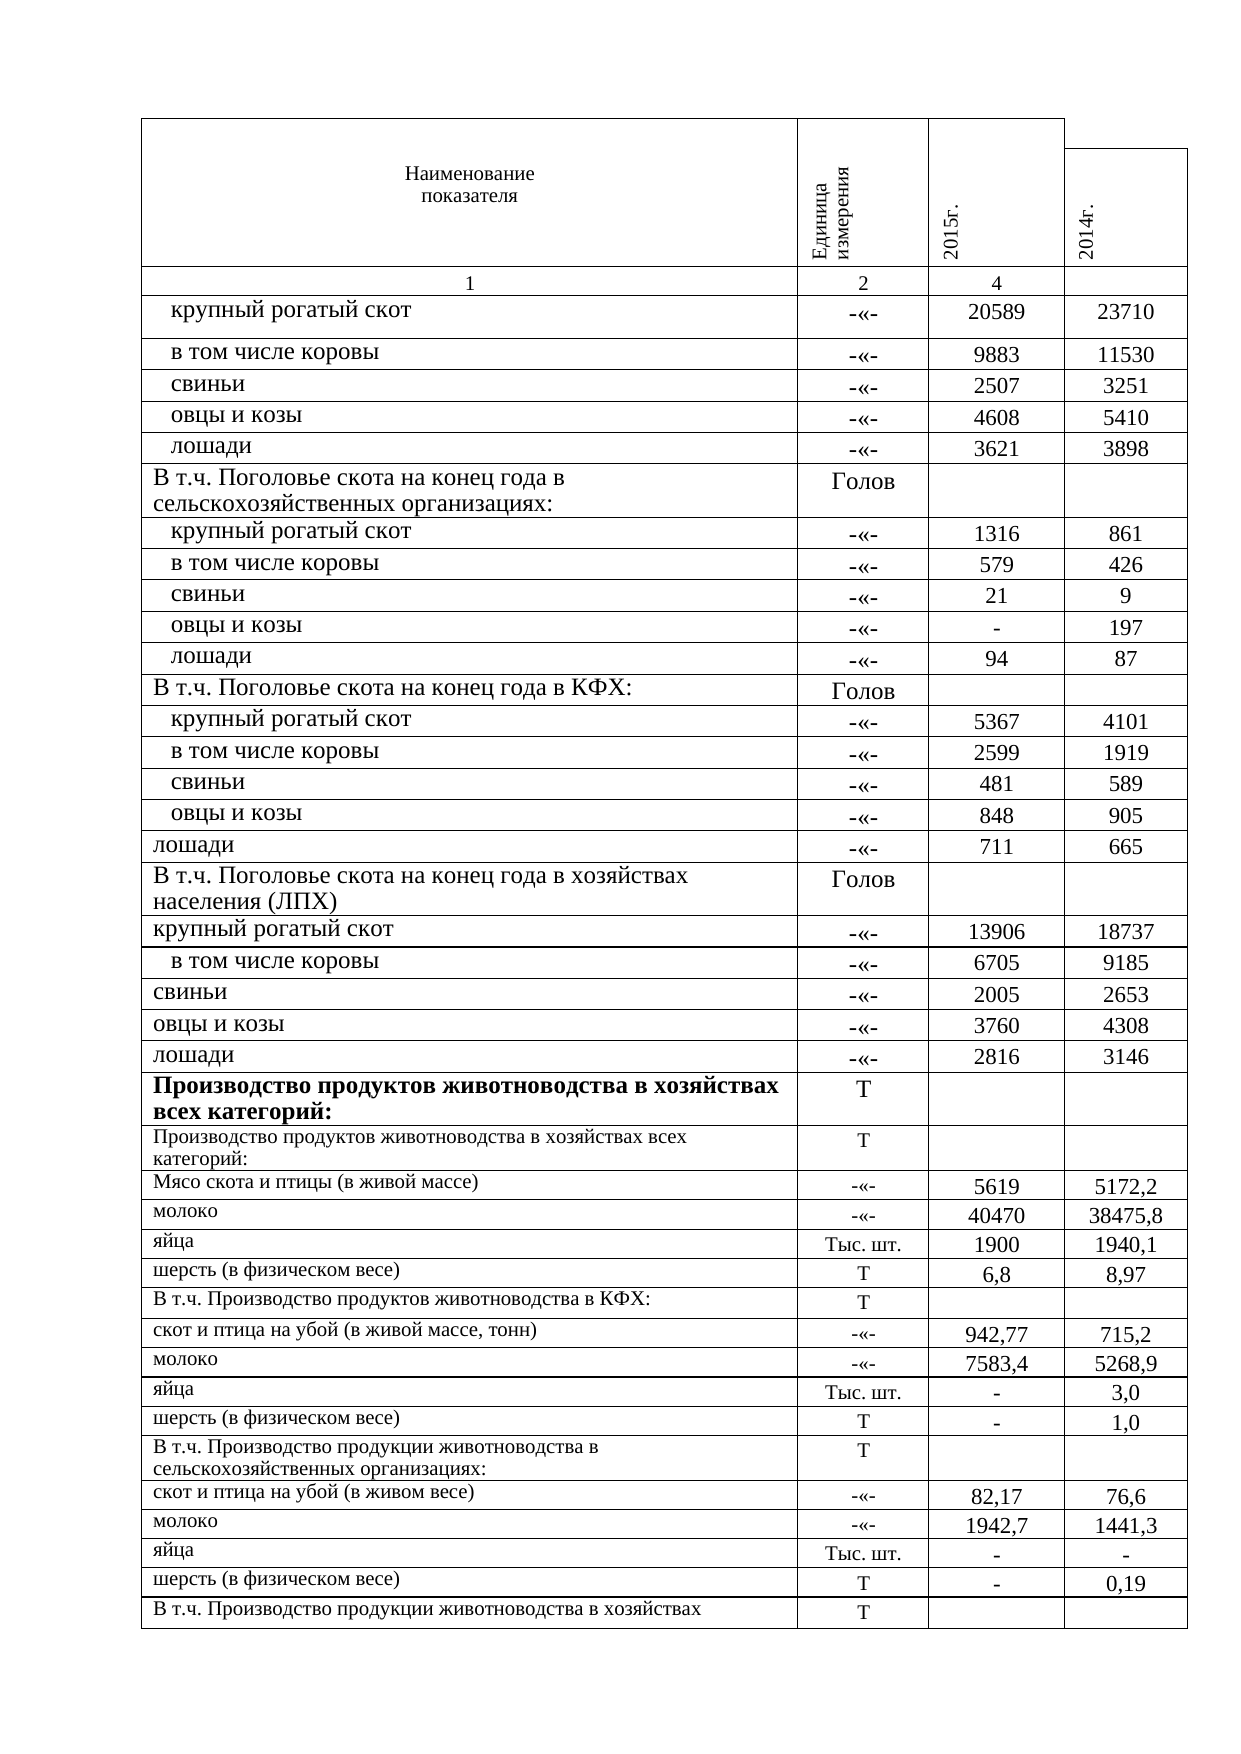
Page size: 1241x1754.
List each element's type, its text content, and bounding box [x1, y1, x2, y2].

table_cell 942,77 [929, 1319, 1064, 1347]
table_cell 9883 [929, 339, 1064, 369]
table_cell -«- [798, 948, 928, 978]
table_cell -«- [798, 1319, 928, 1347]
table_cell -«- [798, 800, 928, 830]
table_cell шерсть (в физическом весе) [142, 1568, 797, 1596]
table_cell шерсть (в физическом весе) [142, 1259, 797, 1287]
table_cell лошади [142, 1041, 797, 1072]
table_cell [1065, 464, 1187, 517]
table_cell -«- [798, 433, 928, 463]
table_cell 5367 [929, 706, 1064, 736]
table_cell - [929, 1568, 1064, 1596]
table_cell 1900 [929, 1230, 1064, 1258]
table_cell 87 [1065, 643, 1187, 673]
table_cell Голов [798, 675, 928, 705]
table_header Единица измерения [798, 119, 928, 266]
table_cell 426 [1065, 549, 1187, 579]
table_cell -«- [798, 737, 928, 767]
table_header Наименование показателя [142, 119, 797, 266]
table_cell 1441,3 [1065, 1510, 1187, 1538]
table_cell 9185 [1065, 948, 1187, 978]
table_cell -«- [798, 296, 928, 338]
table_cell -«- [798, 1481, 928, 1509]
table_cell 40470 [929, 1200, 1064, 1228]
table_cell 5619 [929, 1171, 1064, 1199]
table_header 2015г. [929, 119, 1064, 266]
table_cell Производство продуктов животноводства в хозяйствах всех категорий: [142, 1126, 797, 1170]
table_cell 4 [929, 267, 1064, 295]
table_cell 2014г. [1065, 149, 1187, 266]
table_cell в том числе коровы [142, 549, 797, 579]
table_cell 13906 [929, 916, 1064, 946]
table_cell Тыс. шт. [798, 1230, 928, 1258]
table_cell Т [798, 1436, 928, 1480]
table_cell 1,0 [1065, 1407, 1187, 1435]
table_cell -«- [798, 580, 928, 611]
table_cell свиньи [142, 769, 797, 799]
table_cell 82,17 [929, 1481, 1064, 1509]
table_cell 3,0 [1065, 1378, 1187, 1406]
table_cell В т.ч. Производство продукции животноводства в сельскохозяйственных организациях: [142, 1436, 797, 1480]
table_cell яйца [142, 1230, 797, 1258]
table_cell [1065, 1126, 1187, 1170]
table_cell 4308 [1065, 1010, 1187, 1040]
table_cell -«- [798, 1510, 928, 1538]
table_cell Производство продуктов животноводства в хозяйствах всех категорий: [142, 1073, 797, 1125]
table_cell -«- [798, 831, 928, 862]
table_cell -«- [798, 370, 928, 401]
table_cell 1316 [929, 518, 1064, 548]
table_cell 21 [929, 580, 1064, 611]
table_cell овцы и козы [142, 1010, 797, 1040]
table_cell 1 [142, 267, 797, 295]
table_cell - [929, 1407, 1064, 1435]
table_cell Т [798, 1126, 928, 1170]
table_cell 2599 [929, 737, 1064, 767]
table_cell Тыс. шт. [798, 1378, 928, 1406]
table_cell Т [798, 1288, 928, 1318]
table_cell [1065, 1436, 1187, 1480]
table_cell крупный рогатый скот [142, 706, 797, 736]
table_cell -«- [798, 643, 928, 673]
table_cell 94 [929, 643, 1064, 673]
table_cell 11530 [1065, 339, 1187, 369]
table_cell Т [798, 1073, 928, 1125]
table_cell [929, 464, 1064, 517]
table_cell 1940,1 [1065, 1230, 1187, 1258]
table_cell -«- [798, 1010, 928, 1040]
table_cell скот и птица на убой (в живом весе) [142, 1481, 797, 1509]
table_cell Т [798, 1407, 928, 1435]
table_cell В т.ч. Производство продуктов животноводства в КФХ: [142, 1288, 797, 1318]
table_cell 5268,9 [1065, 1348, 1187, 1376]
table_cell овцы и козы [142, 402, 797, 432]
table_cell -«- [798, 1171, 928, 1199]
table_cell 4101 [1065, 706, 1187, 736]
table_cell 3251 [1065, 370, 1187, 401]
table_cell яйца [142, 1378, 797, 1406]
table_cell 23710 [1065, 296, 1187, 338]
table_cell -«- [798, 612, 928, 642]
table_cell [929, 863, 1064, 915]
table_cell [929, 1436, 1064, 1480]
table_cell 7583,4 [929, 1348, 1064, 1376]
table_cell молоко [142, 1348, 797, 1376]
table_cell скот и птица на убой (в живой массе, тонн) [142, 1319, 797, 1347]
table_cell 5172,2 [1065, 1171, 1187, 1199]
table_cell свиньи [142, 370, 797, 401]
table_cell -«- [798, 769, 928, 799]
table_cell 6,8 [929, 1259, 1064, 1287]
table_cell [929, 1598, 1064, 1628]
table_cell В т.ч. Поголовье скота на конец года в хозяйствах населения (ЛПХ) [142, 863, 797, 915]
table_cell 38475,8 [1065, 1200, 1187, 1228]
table_cell 579 [929, 549, 1064, 579]
table_cell свиньи [142, 979, 797, 1009]
table_cell [1065, 1073, 1187, 1125]
table_cell в том числе коровы [142, 339, 797, 369]
table_cell -«- [798, 339, 928, 369]
table_cell 905 [1065, 800, 1187, 830]
table_cell Т [798, 1259, 928, 1287]
table_cell крупный рогатый скот [142, 518, 797, 548]
table_cell 3146 [1065, 1041, 1187, 1072]
table_cell -«- [798, 518, 928, 548]
table_cell 861 [1065, 518, 1187, 548]
table_cell - [929, 1378, 1064, 1406]
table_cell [142, 1598, 797, 1628]
table_cell 6705 [929, 948, 1064, 978]
table_cell шерсть (в физическом весе) [142, 1407, 797, 1435]
table_cell 18737 [1065, 916, 1187, 946]
table_cell -«- [798, 979, 928, 1009]
table_cell 3898 [1065, 433, 1187, 463]
table_cell 0,19 [1065, 1568, 1187, 1596]
table_cell молоко [142, 1200, 797, 1228]
table_cell [1065, 1288, 1187, 1318]
table_cell -«- [798, 402, 928, 432]
table_cell 481 [929, 769, 1064, 799]
table_cell 76,6 [1065, 1481, 1187, 1509]
table_cell 3621 [929, 433, 1064, 463]
table_cell яйца [142, 1539, 797, 1567]
table_cell 197 [1065, 612, 1187, 642]
table_cell - [929, 1539, 1064, 1567]
table_cell молоко [142, 1510, 797, 1538]
table_cell 715,2 [1065, 1319, 1187, 1347]
table_cell лошади [142, 831, 797, 862]
table_cell в том числе коровы [142, 948, 797, 978]
table_cell в том числе коровы [142, 737, 797, 767]
table_cell -«- [798, 916, 928, 946]
table_cell крупный рогатый скот [142, 916, 797, 946]
table_cell овцы и козы [142, 800, 797, 830]
table_cell крупный рогатый скот [142, 296, 797, 338]
table_cell 9 [1065, 580, 1187, 611]
table_cell свиньи [142, 580, 797, 611]
table_cell -«- [798, 1041, 928, 1072]
table_cell [1065, 675, 1187, 705]
table_cell -«- [798, 706, 928, 736]
table_cell Т [798, 1568, 928, 1596]
table_cell лошади [142, 433, 797, 463]
table_cell 20589 [929, 296, 1064, 338]
table_cell лошади [142, 643, 797, 673]
table_cell Голов [798, 863, 928, 915]
table_cell [1065, 267, 1187, 295]
table_cell 4608 [929, 402, 1064, 432]
table_cell [1065, 1598, 1187, 1628]
table_cell Голов [798, 464, 928, 517]
table_cell 1919 [1065, 737, 1187, 767]
table_cell В т.ч. Поголовье скота на конец года в сельскохозяйственных организациях: [142, 464, 797, 517]
table_cell -«- [798, 1348, 928, 1376]
table_cell 2653 [1065, 979, 1187, 1009]
table_cell -«- [798, 549, 928, 579]
table_cell [929, 1288, 1064, 1318]
table_cell - [929, 612, 1064, 642]
table_cell Мясо скота и птицы (в живой массе) [142, 1171, 797, 1199]
table_cell [929, 1073, 1064, 1125]
table_cell 2816 [929, 1041, 1064, 1072]
table_cell 2005 [929, 979, 1064, 1009]
table_cell овцы и козы [142, 612, 797, 642]
table_cell 1942,7 [929, 1510, 1064, 1538]
table_cell Т [798, 1598, 928, 1628]
table_cell - [1065, 1539, 1187, 1567]
table_cell [929, 1126, 1064, 1170]
table_cell 711 [929, 831, 1064, 862]
table_cell [1065, 863, 1187, 915]
table_cell 589 [1065, 769, 1187, 799]
table_cell 2 [798, 267, 928, 295]
table_cell 5410 [1065, 402, 1187, 432]
table_cell 848 [929, 800, 1064, 830]
table_cell Тыс. шт. [798, 1539, 928, 1567]
table_cell 2507 [929, 370, 1064, 401]
table_cell 8,97 [1065, 1259, 1187, 1287]
table_cell В т.ч. Поголовье скота на конец года в КФХ: [142, 675, 797, 705]
table_cell 3760 [929, 1010, 1064, 1040]
table_cell 665 [1065, 831, 1187, 862]
table_cell [929, 675, 1064, 705]
table_cell -«- [798, 1200, 928, 1228]
